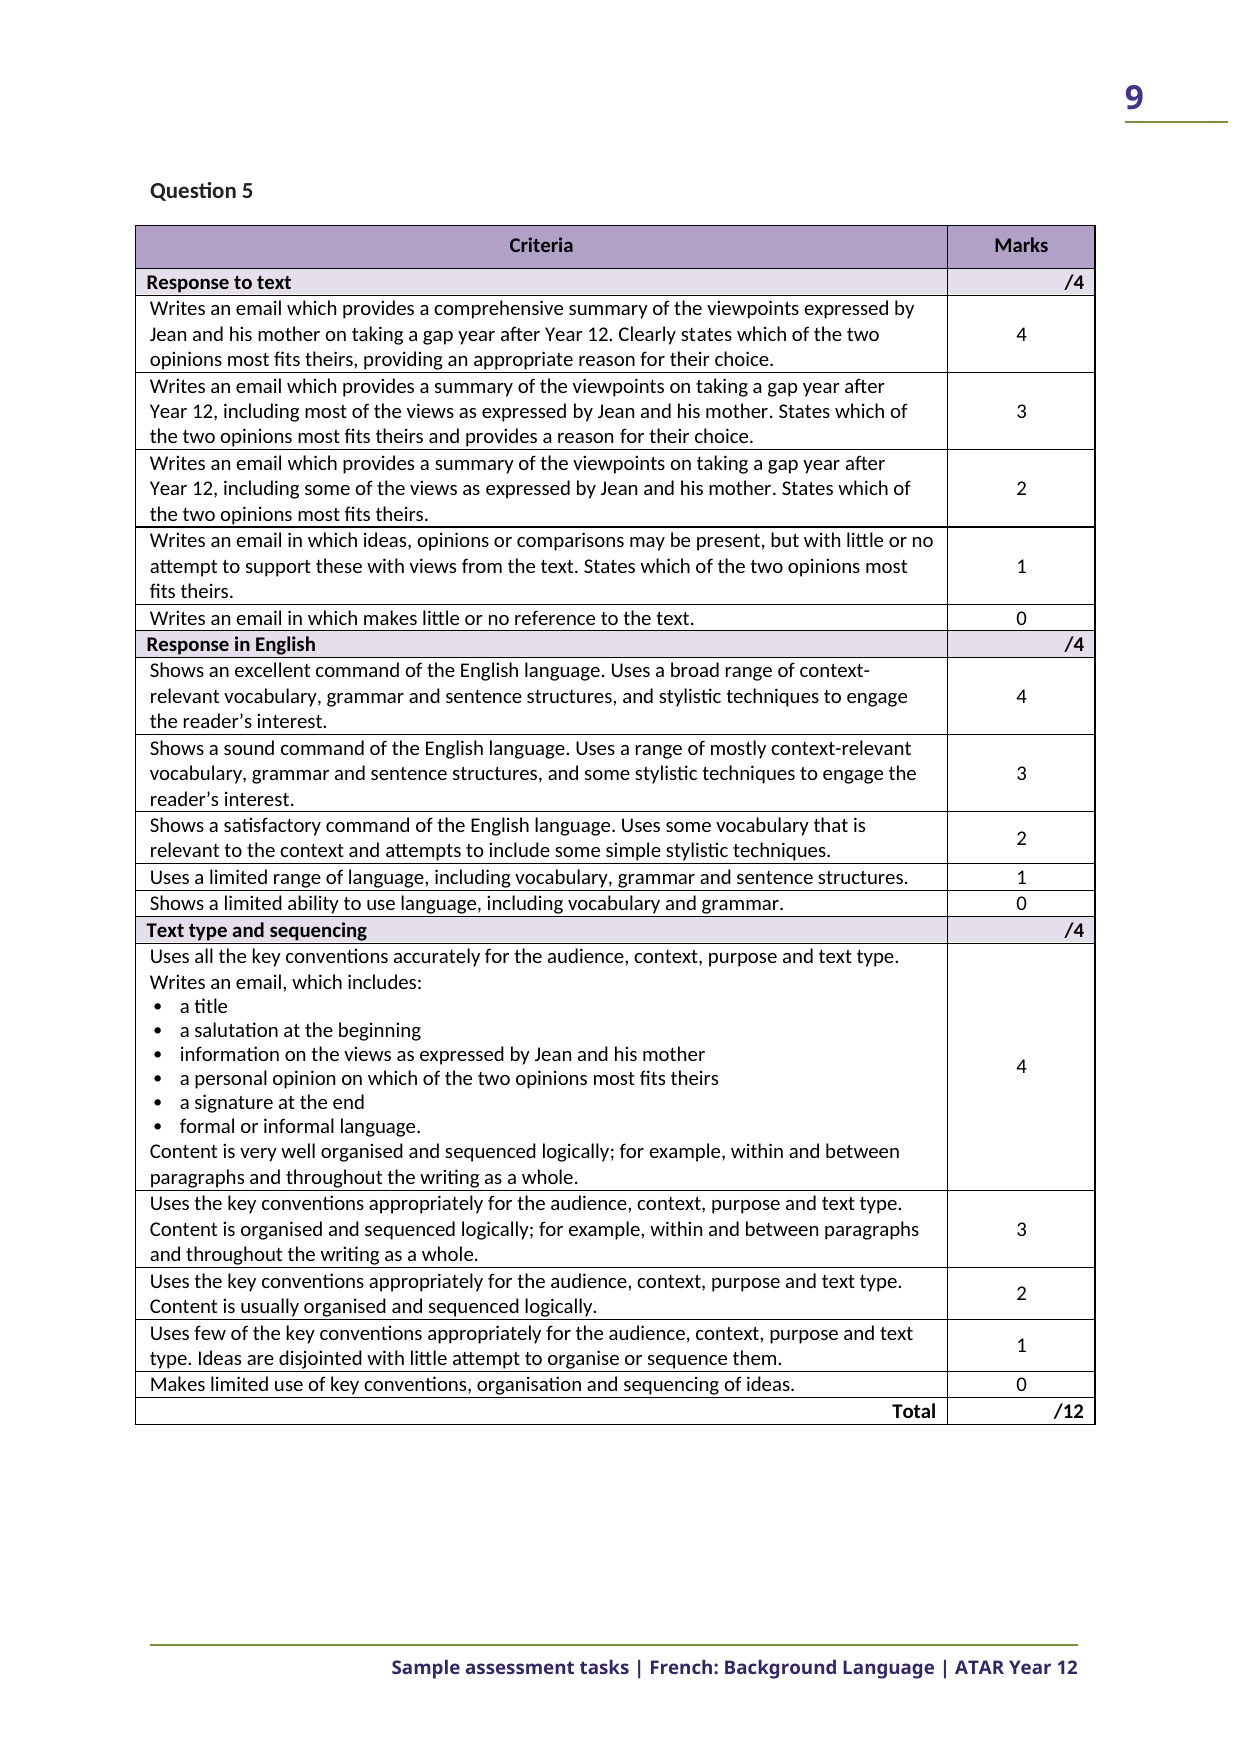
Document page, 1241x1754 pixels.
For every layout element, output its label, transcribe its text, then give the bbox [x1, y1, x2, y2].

table_cell 3 [948, 735, 1094, 811]
table_cell 1 [948, 528, 1094, 604]
table_header Criteria [136, 226, 947, 268]
table_cell Uses the key conventions appropriately for the audience, context, purpose and text type. Content is organised and sequenced logically; for example, within and between paragraphs and throughout the writing as a whole. [136, 1191, 947, 1267]
table_cell 3 [948, 373, 1094, 449]
table_cell Shows a limited ability to use language, including vocabulary and grammar. [136, 891, 947, 916]
table_cell Writes an email which provides a summary of the viewpoints on taking a gap year after Year 12, including most of the views as expressed by Jean and his mother. States which of the two opinions most fits theirs and provides a reason for their choice. [136, 373, 947, 449]
table_cell Response to text [136, 269, 947, 294]
table_header Marks [948, 226, 1094, 268]
table_cell 4 [948, 944, 1094, 1189]
table_cell 4 [948, 296, 1094, 372]
table_cell 3 [948, 1191, 1094, 1267]
table_cell Shows an excellent command of the English language. Uses a broad range of context-relevant vocabulary, grammar and sentence structures, and stylistic techniques to engage the reader’s interest. [136, 658, 947, 734]
table_cell Text type and sequencing [136, 917, 947, 942]
table_cell 0 [948, 891, 1094, 916]
table_cell Uses the key conventions appropriately for the audience, context, purpose and text type. Content is usually organised and sequenced logically. [136, 1268, 947, 1319]
table_cell Shows a sound command of the English language. Uses a range of mostly context-relevant vocabulary, grammar and sentence structures, and some stylistic techniques to engage the reader’s interest. [136, 735, 947, 811]
table_cell Writes an email in which ideas, opinions or comparisons may be present, but with little or no attempt to support these with views from the text. States which of the two opinions most fits theirs. [136, 528, 947, 604]
table_cell 1 [948, 864, 1094, 889]
table_cell Uses all the key conventions accurately for the audience, context, purpose and text type. Writes an email, which includes: a title a salutation at the beginning information on the views as expressed by Jean and his mother a personal opinion on which of the two opinions most fits theirs a signature at the end formal or informal language. Content is very well organised and sequenced logically; for example, within and between paragraphs and throughout the writing as a whole. [136, 944, 947, 1189]
table_cell Uses a limited range of language, including vocabulary, grammar and sentence structures. [136, 864, 947, 889]
table_cell Makes limited use of key conventions, organisation and sequencing of ideas. [136, 1372, 947, 1397]
table_cell 2 [948, 450, 1094, 526]
table_cell 0 [948, 1372, 1094, 1397]
table_cell Writes an email in which makes little or no reference to the text. [136, 605, 947, 630]
table_cell Writes an email which provides a summary of the viewpoints on taking a gap year after Year 12, including some of the views as expressed by Jean and his mother. States which of the two opinions most fits theirs. [136, 450, 947, 526]
table_cell Uses few of the key conventions appropriately for the audience, context, purpose and text type. Ideas are disjointed with little attempt to organise or sequence them. [136, 1320, 947, 1371]
table_cell Response in English [136, 631, 947, 657]
text Question 5 [150, 176, 1078, 204]
table_cell 4 [948, 658, 1094, 734]
table_cell 0 [948, 605, 1094, 630]
table_cell /4 [948, 631, 1094, 657]
table_cell Shows a satisfactory command of the English language. Uses some vocabulary that is relevant to the context and attempts to include some simple stylistic techniques. [136, 812, 947, 863]
table_cell /4 [948, 917, 1094, 942]
table_cell 2 [948, 1268, 1094, 1319]
table_cell /12 [948, 1398, 1094, 1423]
table_cell 2 [948, 812, 1094, 863]
table_cell Total [136, 1398, 947, 1423]
table_cell 1 [948, 1320, 1094, 1371]
table_cell Writes an email which provides a comprehensive summary of the viewpoints expressed by Jean and his mother on taking a gap year after Year 12. Clearly states which of the two opinions most fits theirs, providing an appropriate reason for their choice. [136, 296, 947, 372]
table_cell /4 [948, 269, 1094, 294]
